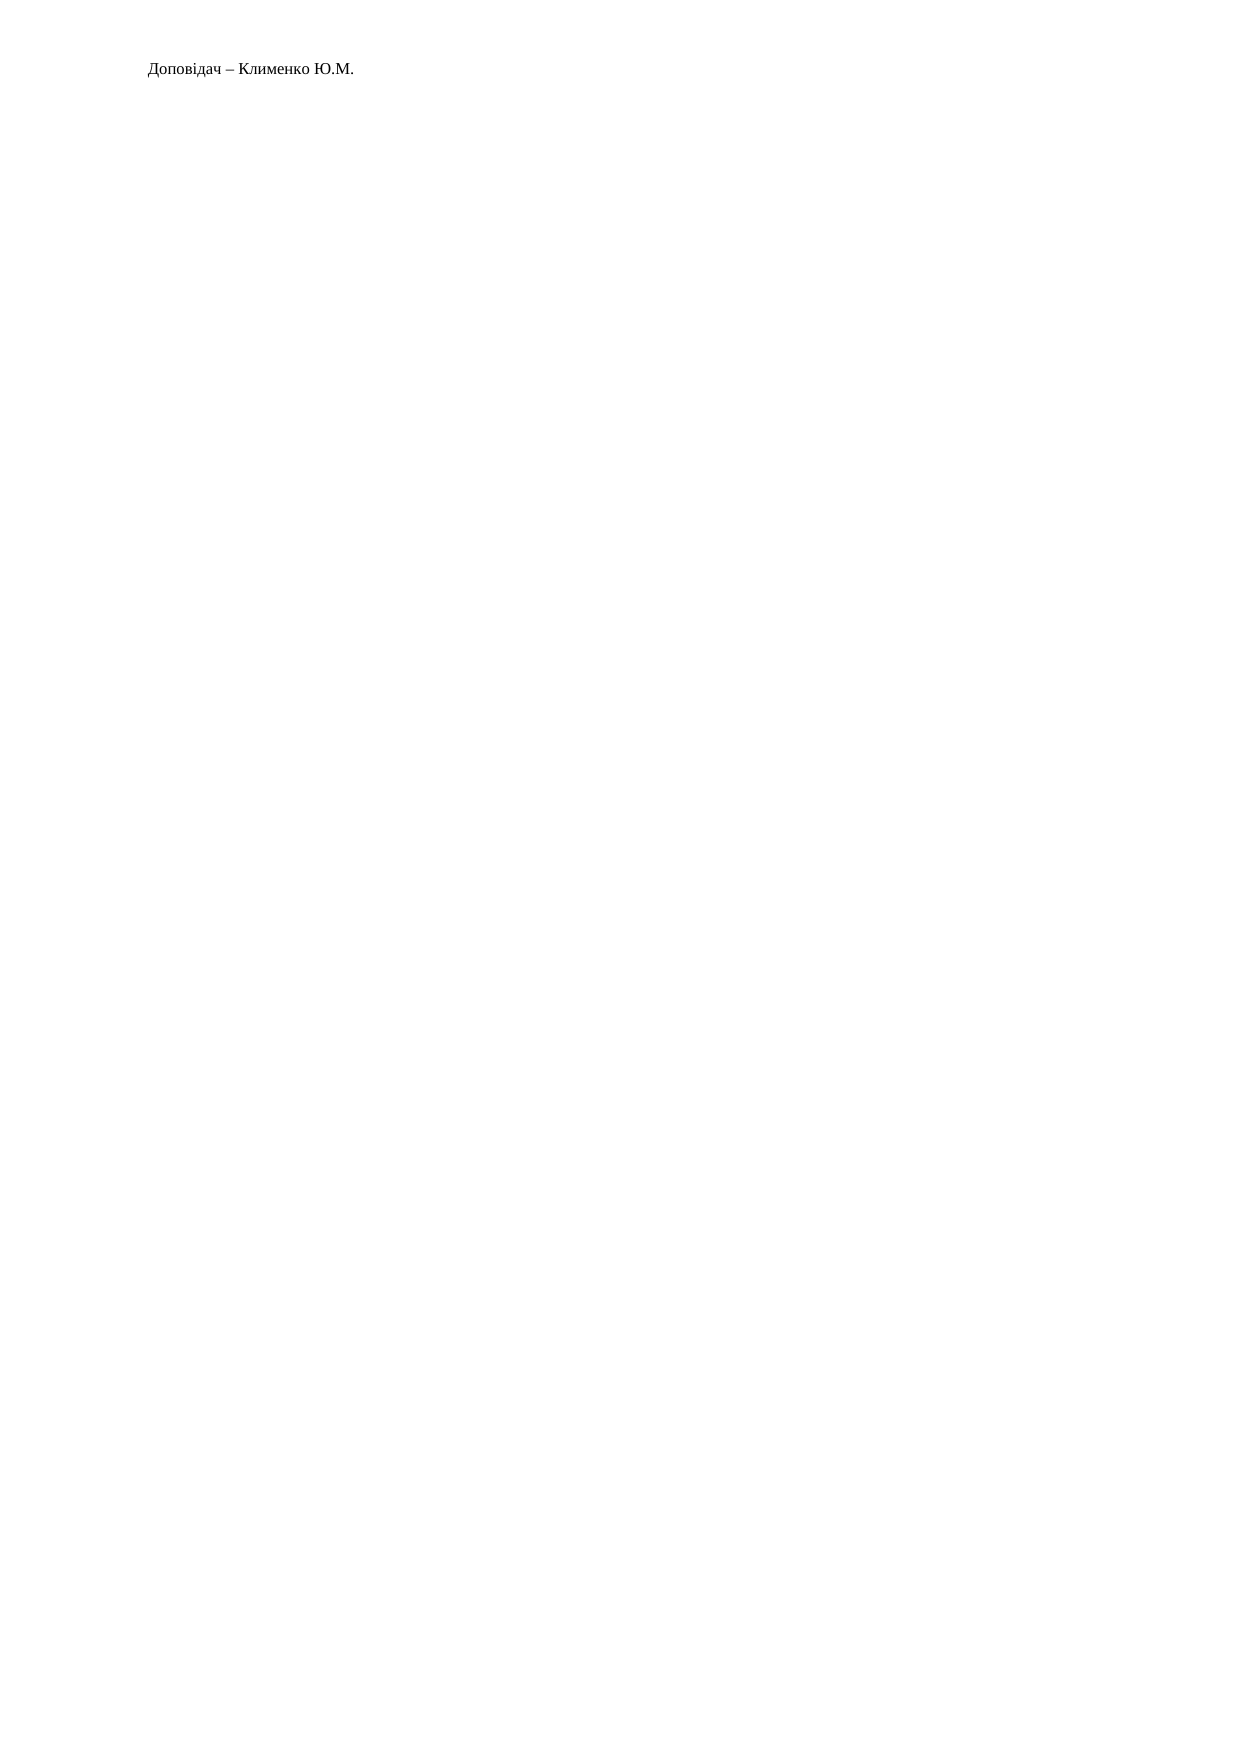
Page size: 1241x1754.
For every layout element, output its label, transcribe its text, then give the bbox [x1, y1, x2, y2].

text Доповідач – Клименко Ю.М. [148, 59, 1163, 78]
